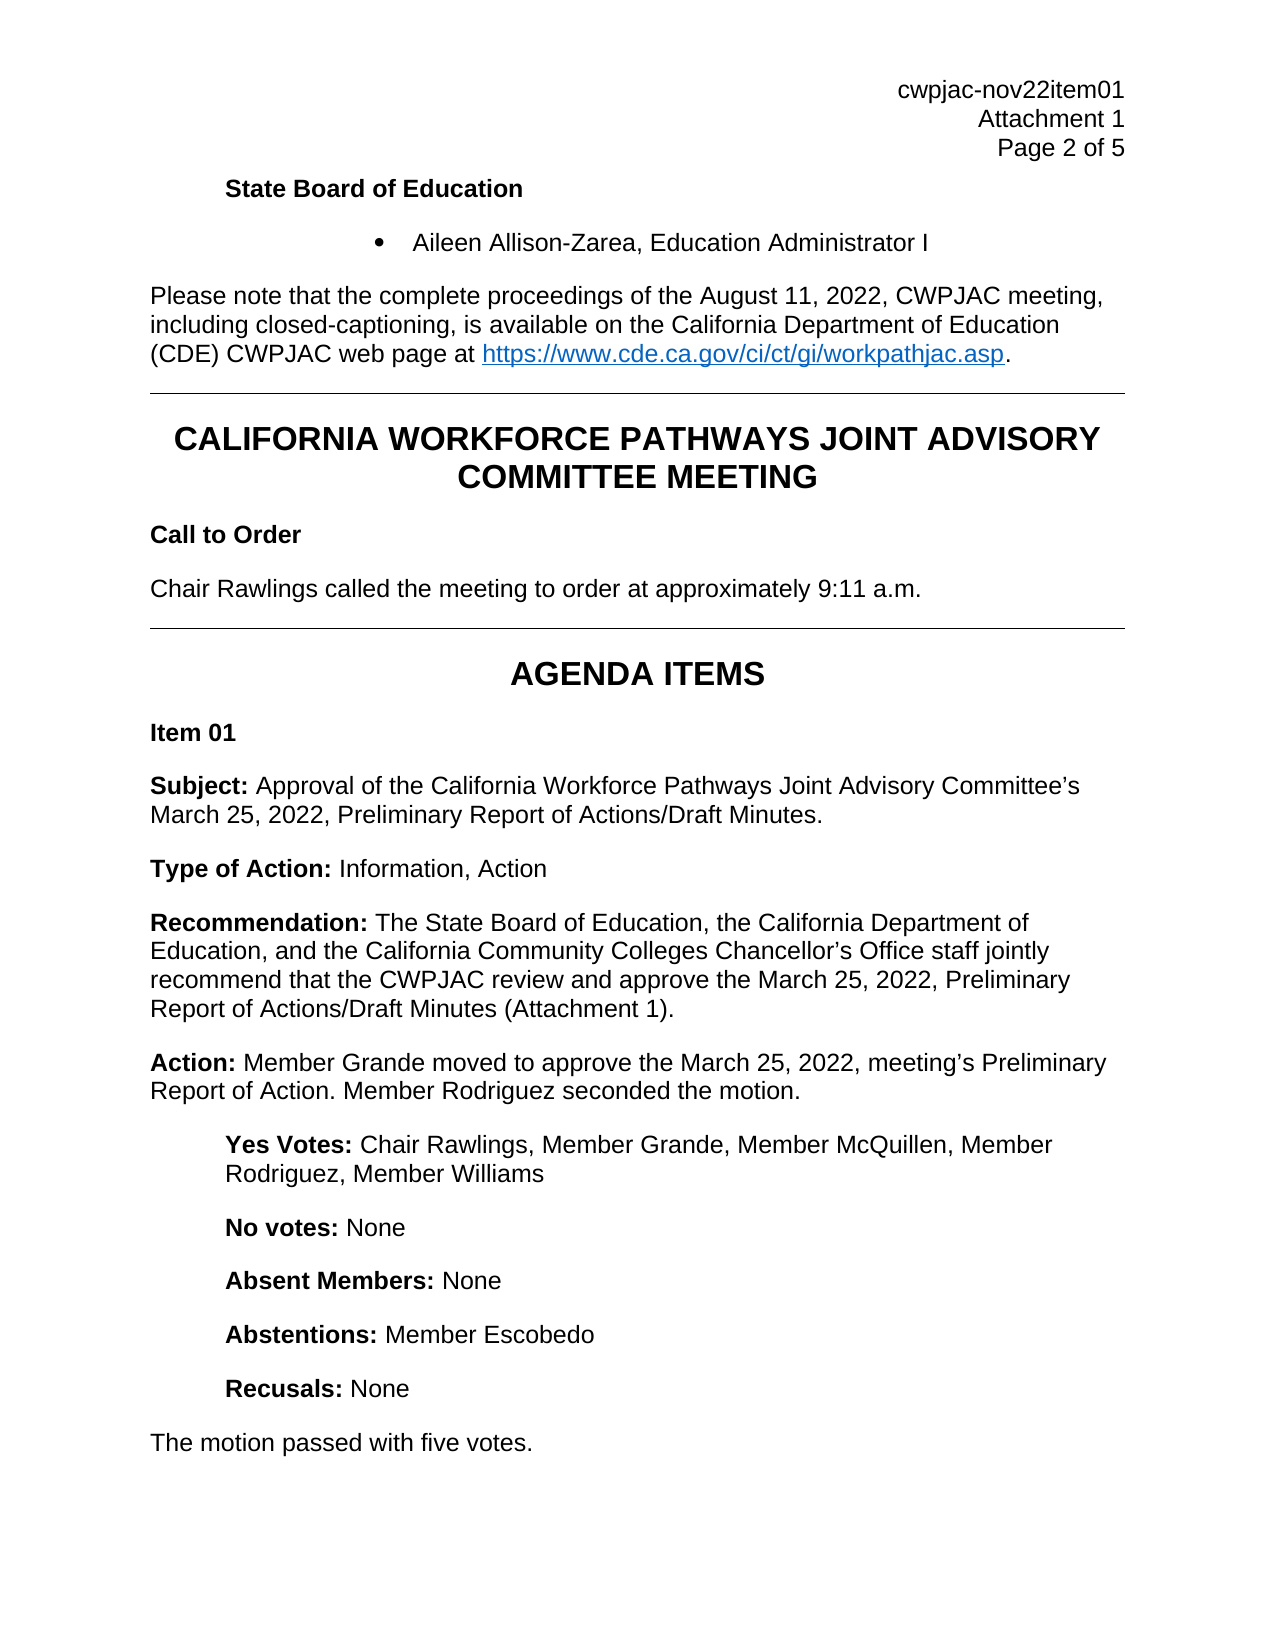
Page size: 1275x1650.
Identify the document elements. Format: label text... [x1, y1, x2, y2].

text Action: Member Grande moved to approve the March 25, 2022, meeting’s Preliminary Report of Action. Member Rodriguez seconded the motion. [150, 1047, 1125, 1105]
subtitle Item 01 [150, 717, 1125, 746]
subtitle Call to Order [150, 521, 1125, 549]
text Abstentions: Member Escobedo [225, 1320, 1125, 1349]
text Chair Rawlings called the meeting to order at approximately 9:11 a.m. [150, 574, 1125, 603]
text Type of Action: Information, Action [150, 854, 1125, 882]
text Recusals: None [225, 1374, 1125, 1402]
text The motion passed with five votes. [150, 1427, 1125, 1456]
text Yes Votes: Chair Rawlings, Member Grande, Member McQuillen, Member Rodriguez, Member Williams [225, 1130, 1125, 1187]
list Aileen Allison-Zarea, Education Administrator I [375, 227, 1125, 256]
text No votes: None [225, 1212, 1125, 1241]
subtitle Agenda Items [150, 629, 1125, 692]
subtitle State Board of Education [225, 174, 1125, 202]
text Recommendation: The State Board of Education, the California Department of Education, and the California Community Colleges Chancellor’s Office staff jointly recommend that the CWPJAC review and approve the March 25, 2022, Preliminary Report of Actions/Draft Minutes (Attachment 1). [150, 907, 1125, 1022]
text Absent Members: None [225, 1266, 1125, 1295]
text Subject: Approval of the California Workforce Pathways Joint Advisory Committee’s March 25, 2022, Preliminary Report of Actions/Draft Minutes. [150, 771, 1125, 829]
subtitle California Workforce Pathways Joint Advisory Committee Meeting [150, 394, 1125, 496]
